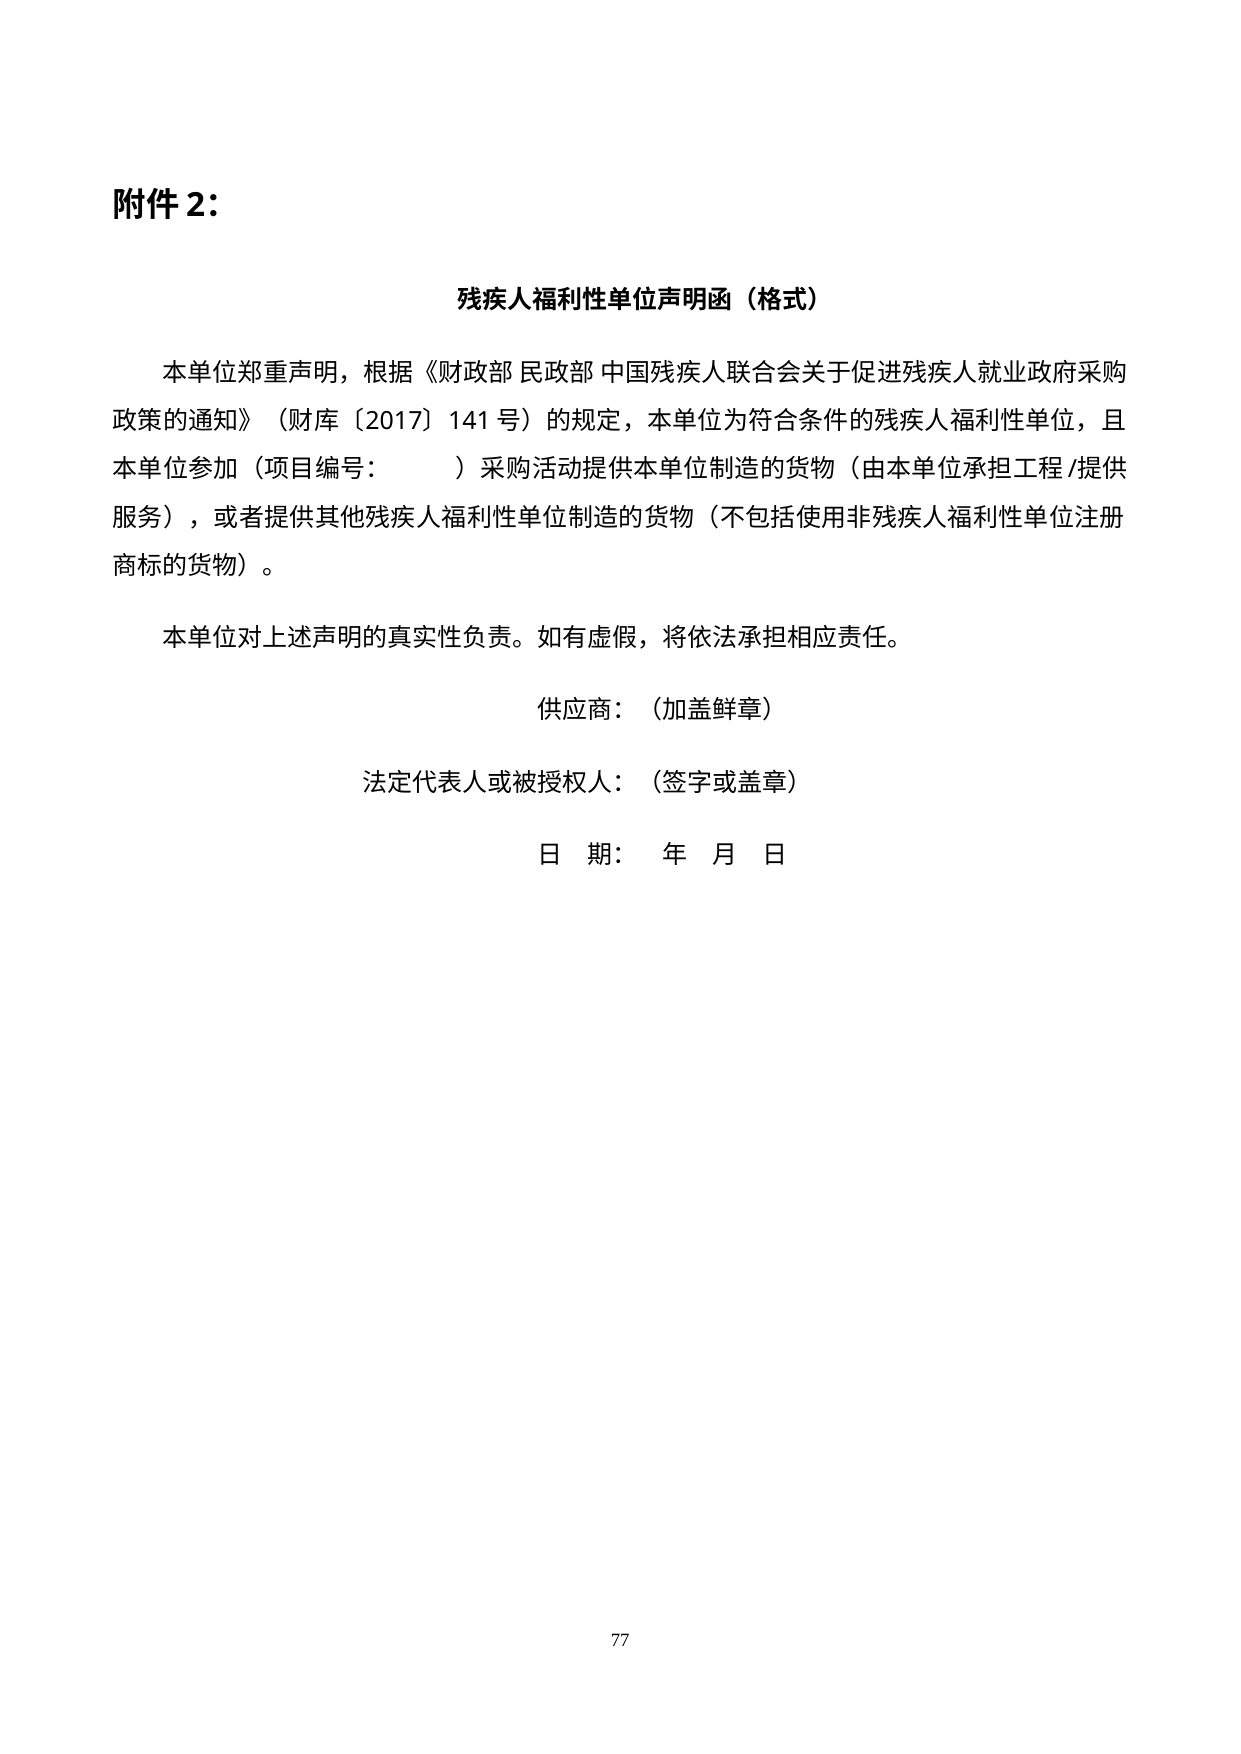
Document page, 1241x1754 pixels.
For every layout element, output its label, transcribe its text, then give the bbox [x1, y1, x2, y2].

text 附件2： [112, 153, 1128, 250]
text 日 期： 年 月 日 [112, 828, 1128, 877]
text 法定代表人或被授权人：（签字或盖章） [112, 756, 1128, 804]
text 本单位郑重声明，根据《财政部 民政部 中国残疾人联合会关于促进残疾人就业政府采购政策的通知》（财库〔2017〕141号）的规定，本单位为符合条件的残疾人福利性单位，且本单位参加（项目编号： ）采购活动提供本单位制造的货物（由本单位承担工程/提供服务），或者提供其他残疾人福利性单位制造的货物（不包括使用非残疾人福利性单位注册商标的货物）。 [112, 346, 1128, 587]
text 供应商：（加盖鲜章） [112, 684, 1128, 732]
text 本单位对上述声明的真实性负责。如有虚假，将依法承担相应责任。 [112, 612, 1128, 660]
text 残疾人福利性单位声明函（格式） [112, 274, 1128, 322]
